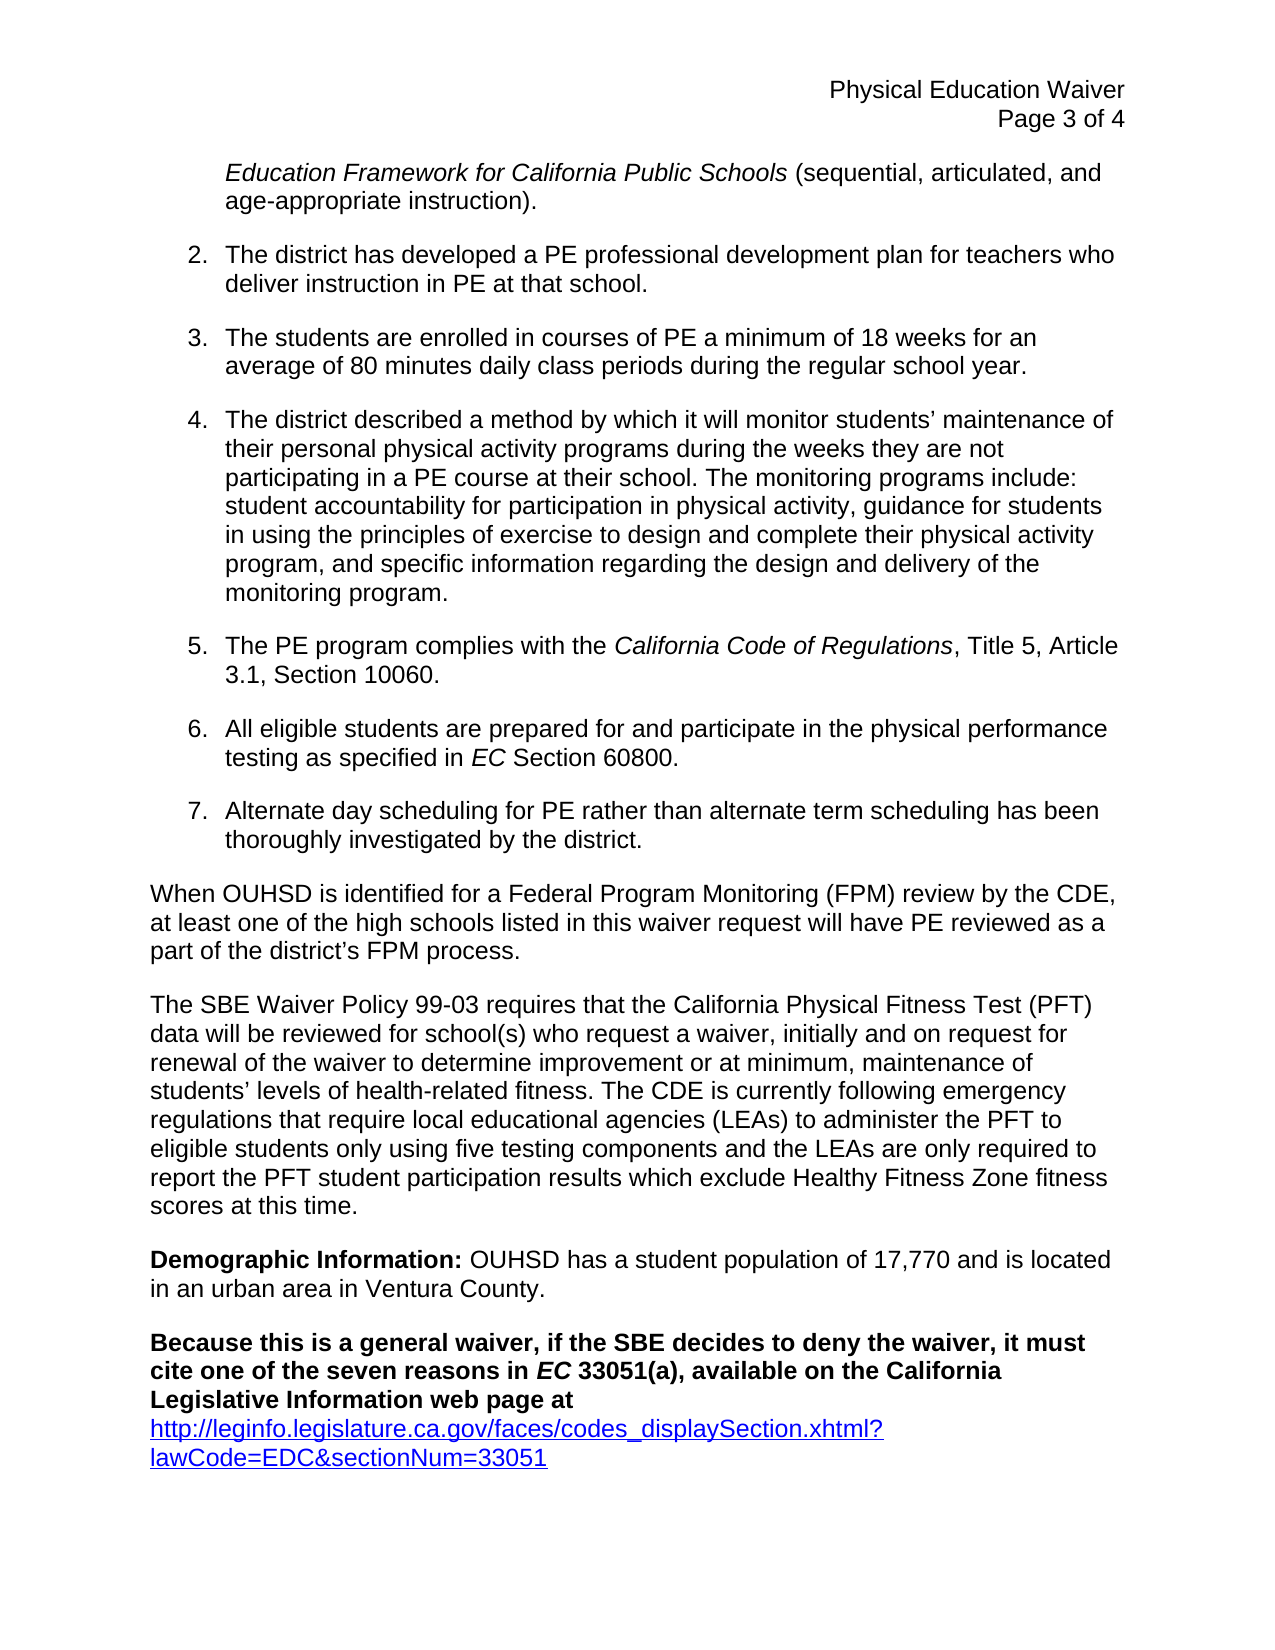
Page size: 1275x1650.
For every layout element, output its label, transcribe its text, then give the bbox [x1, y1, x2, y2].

text The SBE Waiver Policy 99-03 requires that the California Physical Fitness Test (PFT) data will be reviewed for school(s) who request a waiver, initially and on request for renewal of the waiver to determine improvement or at minimum, maintenance of students’ levels of health-related fitness. The CDE is currently following emergency regulations that require local educational agencies (LEAs) to administer the PFT to eligible students only using five testing components and the LEAs are only required to report the PFT student participation results which exclude Healthy Fitness Zone fitness scores at this time. [150, 990, 1125, 1220]
list Alternate day scheduling for PE rather than alternate term scheduling has been thoroughly investigated by the district. [187, 796, 1125, 854]
list The district described a method by which it will monitor students’ maintenance of their personal physical activity programs during the weeks they are not participating in a PE course at their school. The monitoring programs include: student accountability for participation in physical activity, guidance for students in using the principles of exercise to design and complete their physical activity program, and specific information regarding the design and delivery of the monitoring program. [187, 405, 1125, 606]
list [187, 157, 1125, 215]
text When OUHSD is identified for a Federal Program Monitoring (FPM) review by the CDE, at least one of the high schools listed in this waiver request will have PE reviewed as a part of the district’s FPM process. [150, 879, 1125, 965]
list The students are enrolled in courses of PE a minimum of 18 weeks for an average of 80 minutes daily class periods during the regular school year. [187, 322, 1125, 380]
list All eligible students are prepared for and participate in the physical performance testing as specified in EC Section 60800. [187, 714, 1125, 771]
list The district has developed a PE professional development plan for teachers who deliver instruction in PE at that school. [187, 240, 1125, 297]
text Because this is a general waiver, if the SBE decides to deny the waiver, it must cite one of the seven reasons in EC 33051(a), available on the California Legislative Information web page at http://leginfo.legislature.ca.gov/faces/codes_displaySection.xhtml?lawCode=EDC&sectionNum=33051 [150, 1327, 1125, 1471]
text Demographic Information: OUHSD has a student population of 17,770 and is located in an urban area in Ventura County. [150, 1245, 1125, 1302]
list The PE program complies with the California Code of Regulations, Title 5, Article 3.1, Section 10060. [187, 631, 1125, 689]
